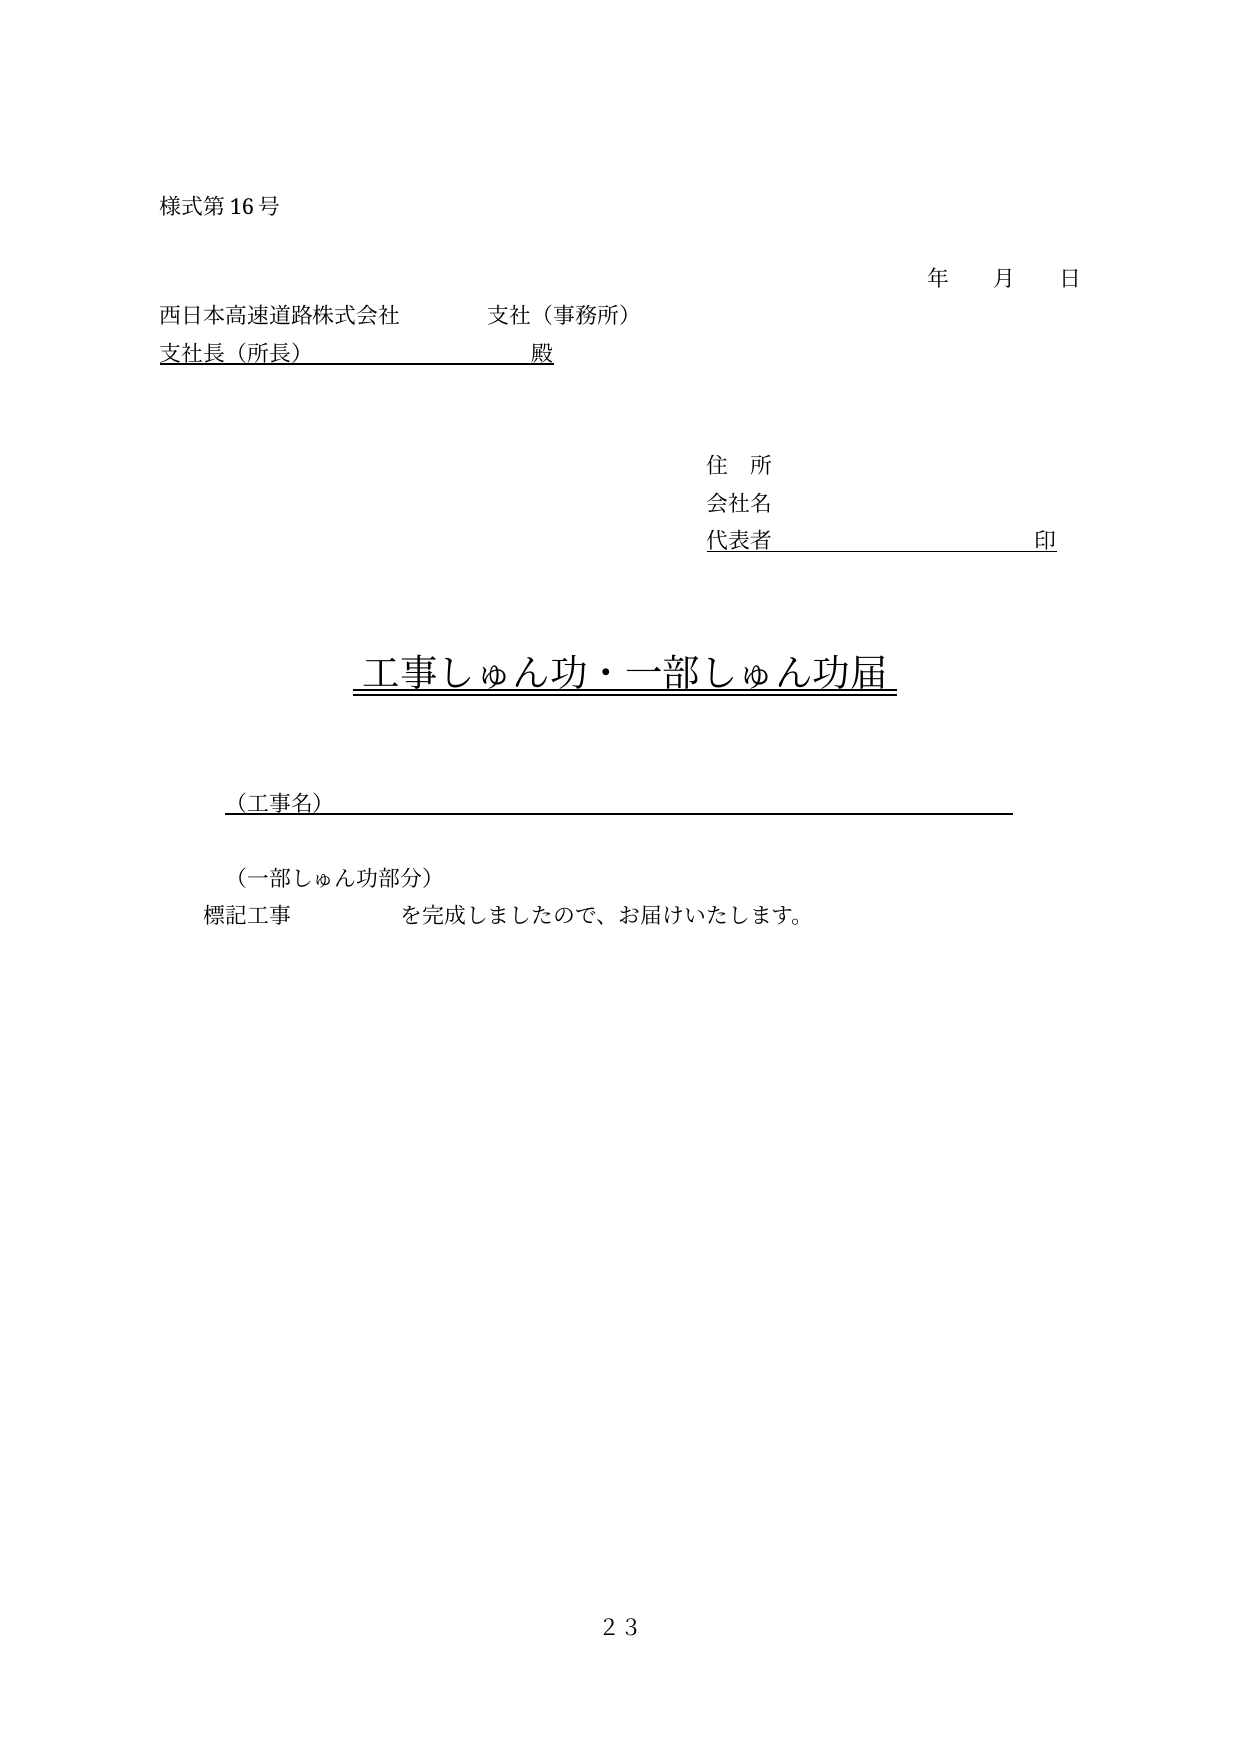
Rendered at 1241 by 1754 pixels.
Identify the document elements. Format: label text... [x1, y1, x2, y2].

text （工事名） [159, 783, 1081, 821]
text 標記工事 を完成しましたので、お届けいたします。 [159, 896, 1081, 933]
text 会社名 [159, 483, 1059, 521]
text 工事しゅん功・一部しゅん功届 [159, 633, 1081, 708]
text 西日本高速道路株式会社 支社（事務所） [159, 296, 1059, 333]
text 代表者 印 [159, 521, 1059, 558]
text （一部しゅん功部分） [159, 858, 1081, 896]
text 年 月 日 [159, 258, 1081, 296]
text 住 所 [159, 446, 1059, 483]
text 支社長（所長） 殿 [159, 333, 1059, 371]
text 様式第16号 [159, 183, 1002, 221]
